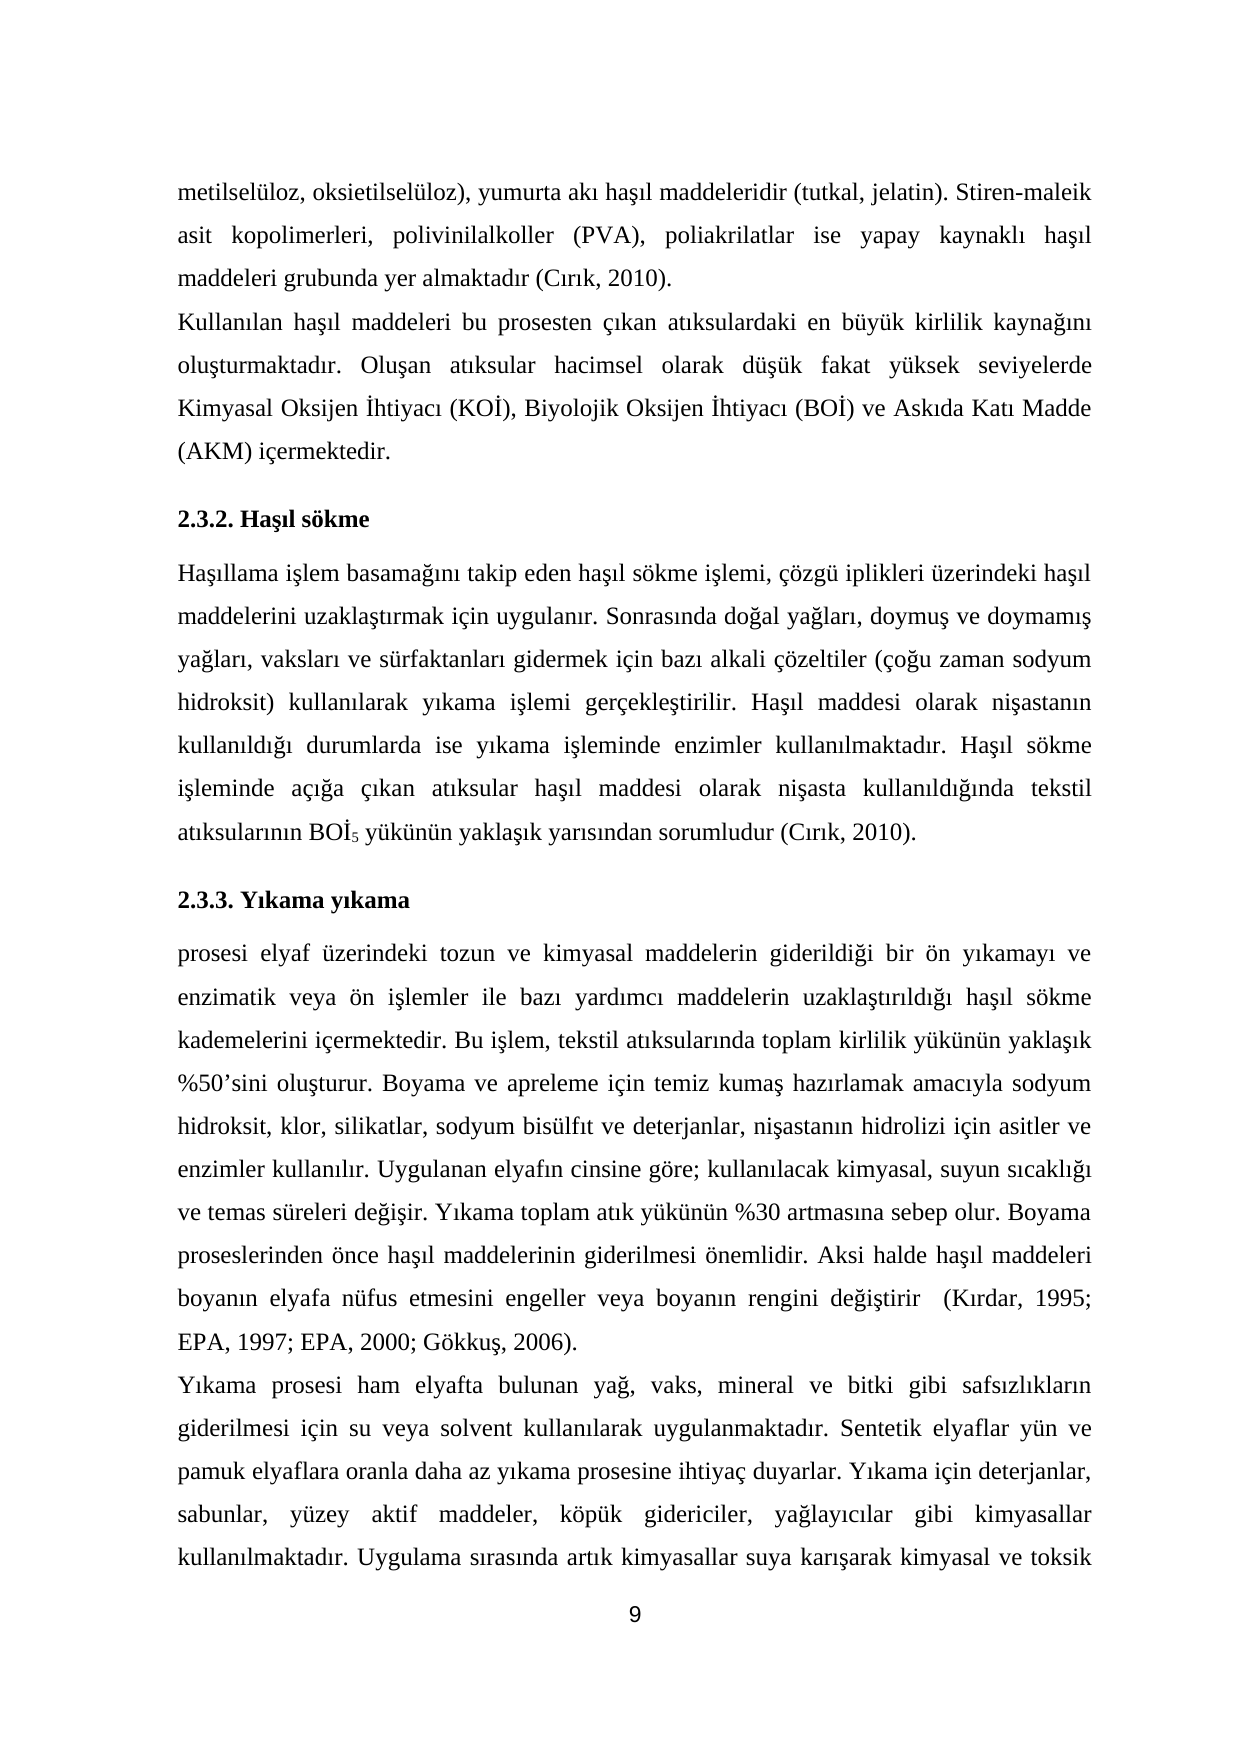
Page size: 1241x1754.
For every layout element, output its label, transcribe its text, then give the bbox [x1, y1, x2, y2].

text 2.3.3. Yıkama yıkama [177, 885, 1092, 913]
text Kullanılan haşıl maddeleri bu prosesten çıkan atıksulardaki en büyük kirlilik kaynağını oluşturmaktadır. Oluşan atıksular hacimsel olarak düşük fakat yüksek seviyelerde Kimyasal Oksijen İhtiyacı (KOİ), Biyolojik Oksijen İhtiyacı (BOİ) ve Askıda Katı Madde (AKM) içermektedir. [177, 307, 1092, 465]
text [177, 177, 1092, 292]
text prosesi elyaf üzerindeki tozun ve kimyasal maddelerin giderildiği bir ön yıkamayı ve enzimatik veya ön işlemler ile bazı yardımcı maddelerin uzaklaştırıldığı haşıl sökme kademelerini içermektedir. Bu işlem, tekstil atıksularında toplam kirlilik yükünün yaklaşık %50’sini oluşturur. Boyama ve apreleme için temiz kumaş hazırlamak amacıyla sodyum hidroksit, klor, silikatlar, sodyum bisülfıt ve deterjanlar, nişastanın hidrolizi için asitler ve enzimler kullanılır. Uygulanan elyafın cinsine göre; kullanılacak kimyasal, suyun sıcaklığı ve temas süreleri değişir. Yıkama toplam atık yükünün %30 artmasına sebep olur. Boyama proseslerinden önce haşıl maddelerinin giderilmesi önemlidir. Aksi halde haşıl maddeleri boyanın elyafa nüfus etmesini engeller veya boyanın rengini değiştirir (Kırdar, 1995; EPA, 1997; EPA, 2000; Gökkuş, 2006). [177, 938, 1092, 1355]
text Haşıllama işlem basamağını takip eden haşıl sökme işlemi, çözgü iplikleri üzerindeki haşıl maddelerini uzaklaştırmak için uygulanır. Sonrasında doğal yağları, doymuş ve doymamış yağları, vaksları ve sürfaktanları gidermek için bazı alkali çözeltiler (çoğu zaman sodyum hidroksit) kullanılarak yıkama işlemi gerçekleştirilir. Haşıl maddesi olarak nişastanın kullanıldığı durumlarda ise yıkama işleminde enzimler kullanılmaktadır. Haşıl sökme işleminde açığa çıkan atıksular haşıl maddesi olarak nişasta kullanıldığında tekstil atıksularının BOİ5 yükünün yaklaşık yarısından sorumludur (Cırık, 2010). [177, 558, 1092, 845]
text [177, 1370, 1092, 1571]
text 2.3.2. Haşıl sökme [177, 504, 1092, 533]
